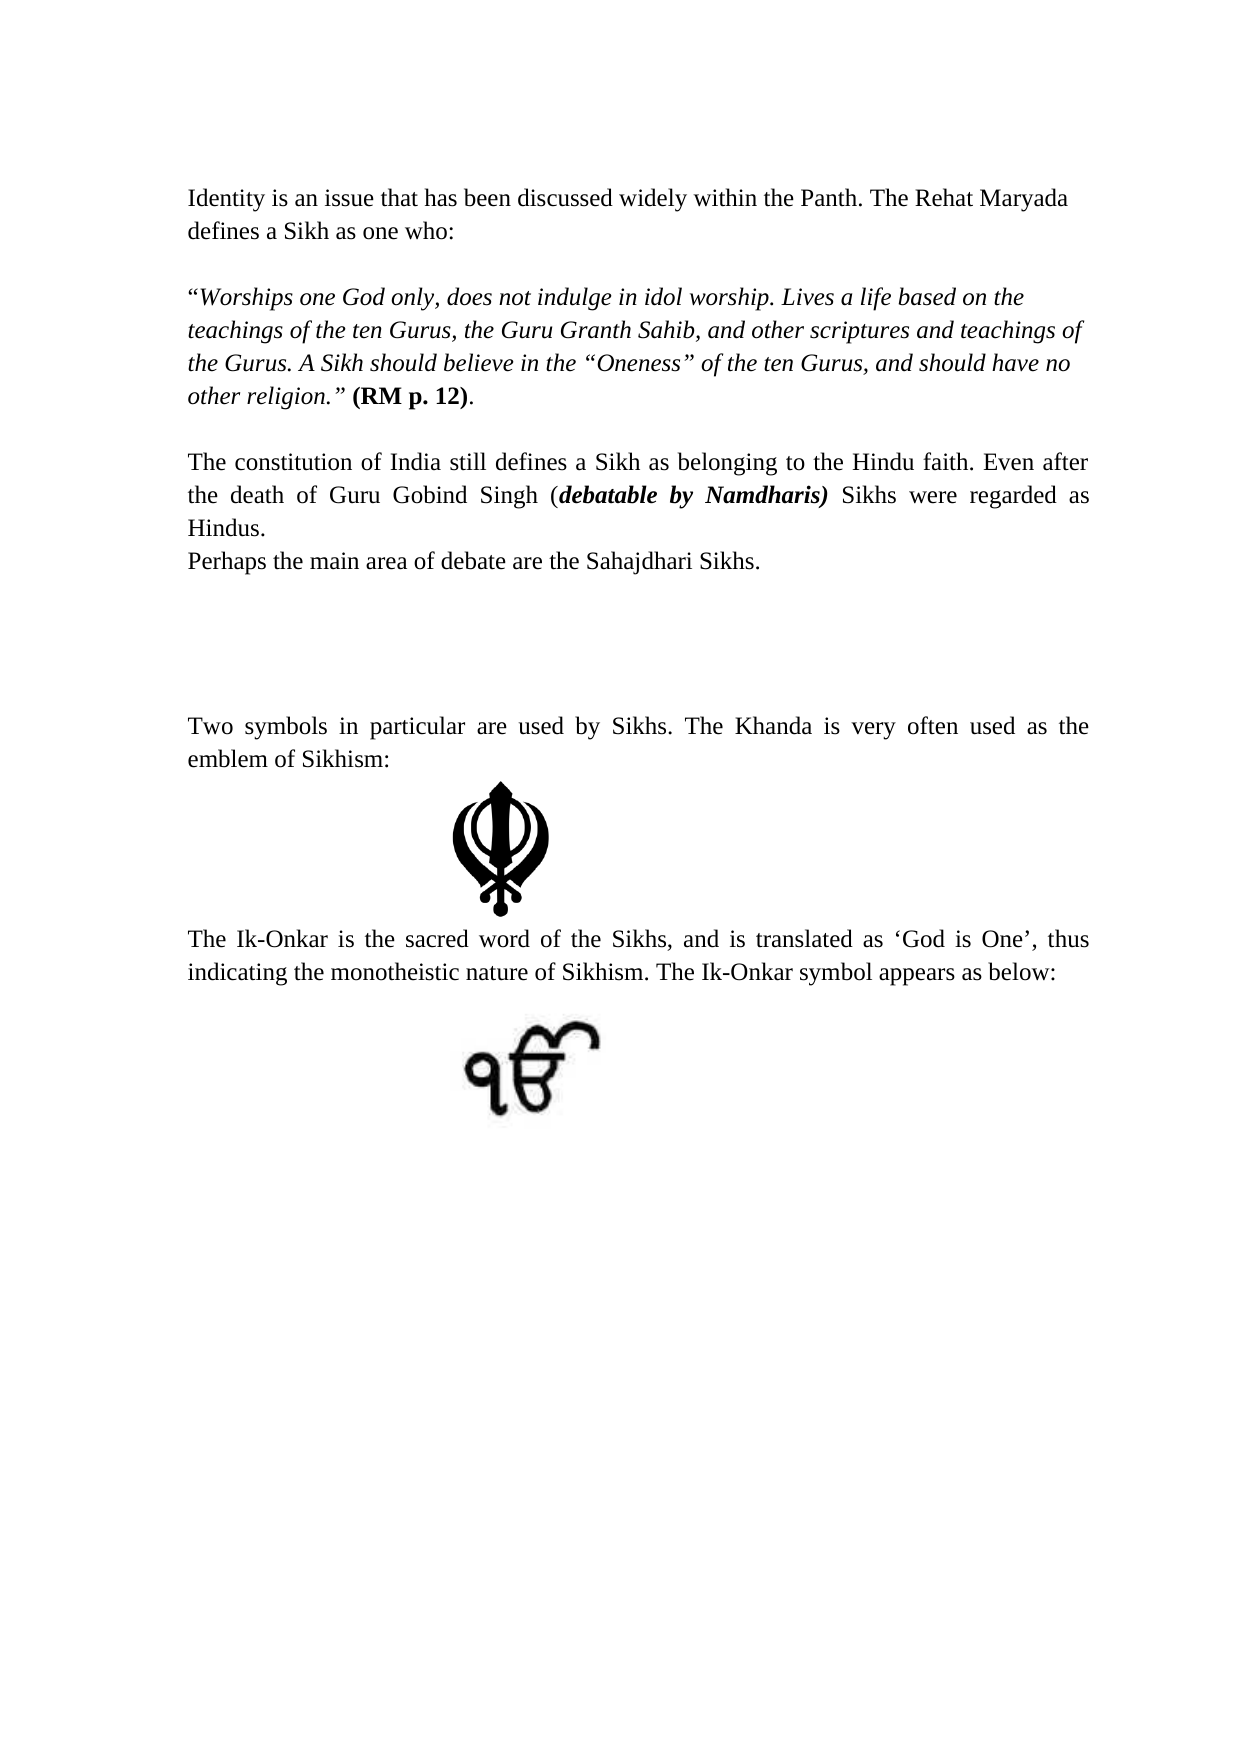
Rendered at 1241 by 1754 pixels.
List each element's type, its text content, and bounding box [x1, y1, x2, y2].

picture [450, 990, 607, 1147]
text Two symbols in particular are used by Sikhs. The Khanda is very often used as the emblem of Sikhism: [187, 711, 1090, 773]
text Perhaps the main area of debate are the Sahajdhari Sikhs. [187, 546, 1090, 575]
text The constitution of India still defines a Sikh as belonging to the Hindu faith. Even after the death of Guru Gobind Singh (debatable by Namdharis) Sikhs were regarded as Hindus. [187, 447, 1090, 542]
text Identity is an issue that has been discussed widely within the Panth. The Rehat Maryada defines a Sikh as one who: [187, 183, 1090, 245]
picture [450, 777, 550, 920]
text The Ik-Onkar is the sacred word of the Sikhs, and is translated as ‘God is One’, thus indicating the monotheistic nature of Sikhism. The Ik-Onkar symbol appears as below: [187, 924, 1090, 986]
text “Worships one God only, does not indulge in idol worship. Lives a life based on the teachings of the ten Gurus, the Guru Granth Sahib, and other scriptures and teachings of the Gurus. A Sikh should believe in the “Oneness” of the ten Gurus, and should have no other religion.” (RM p. 12). [187, 282, 1090, 410]
